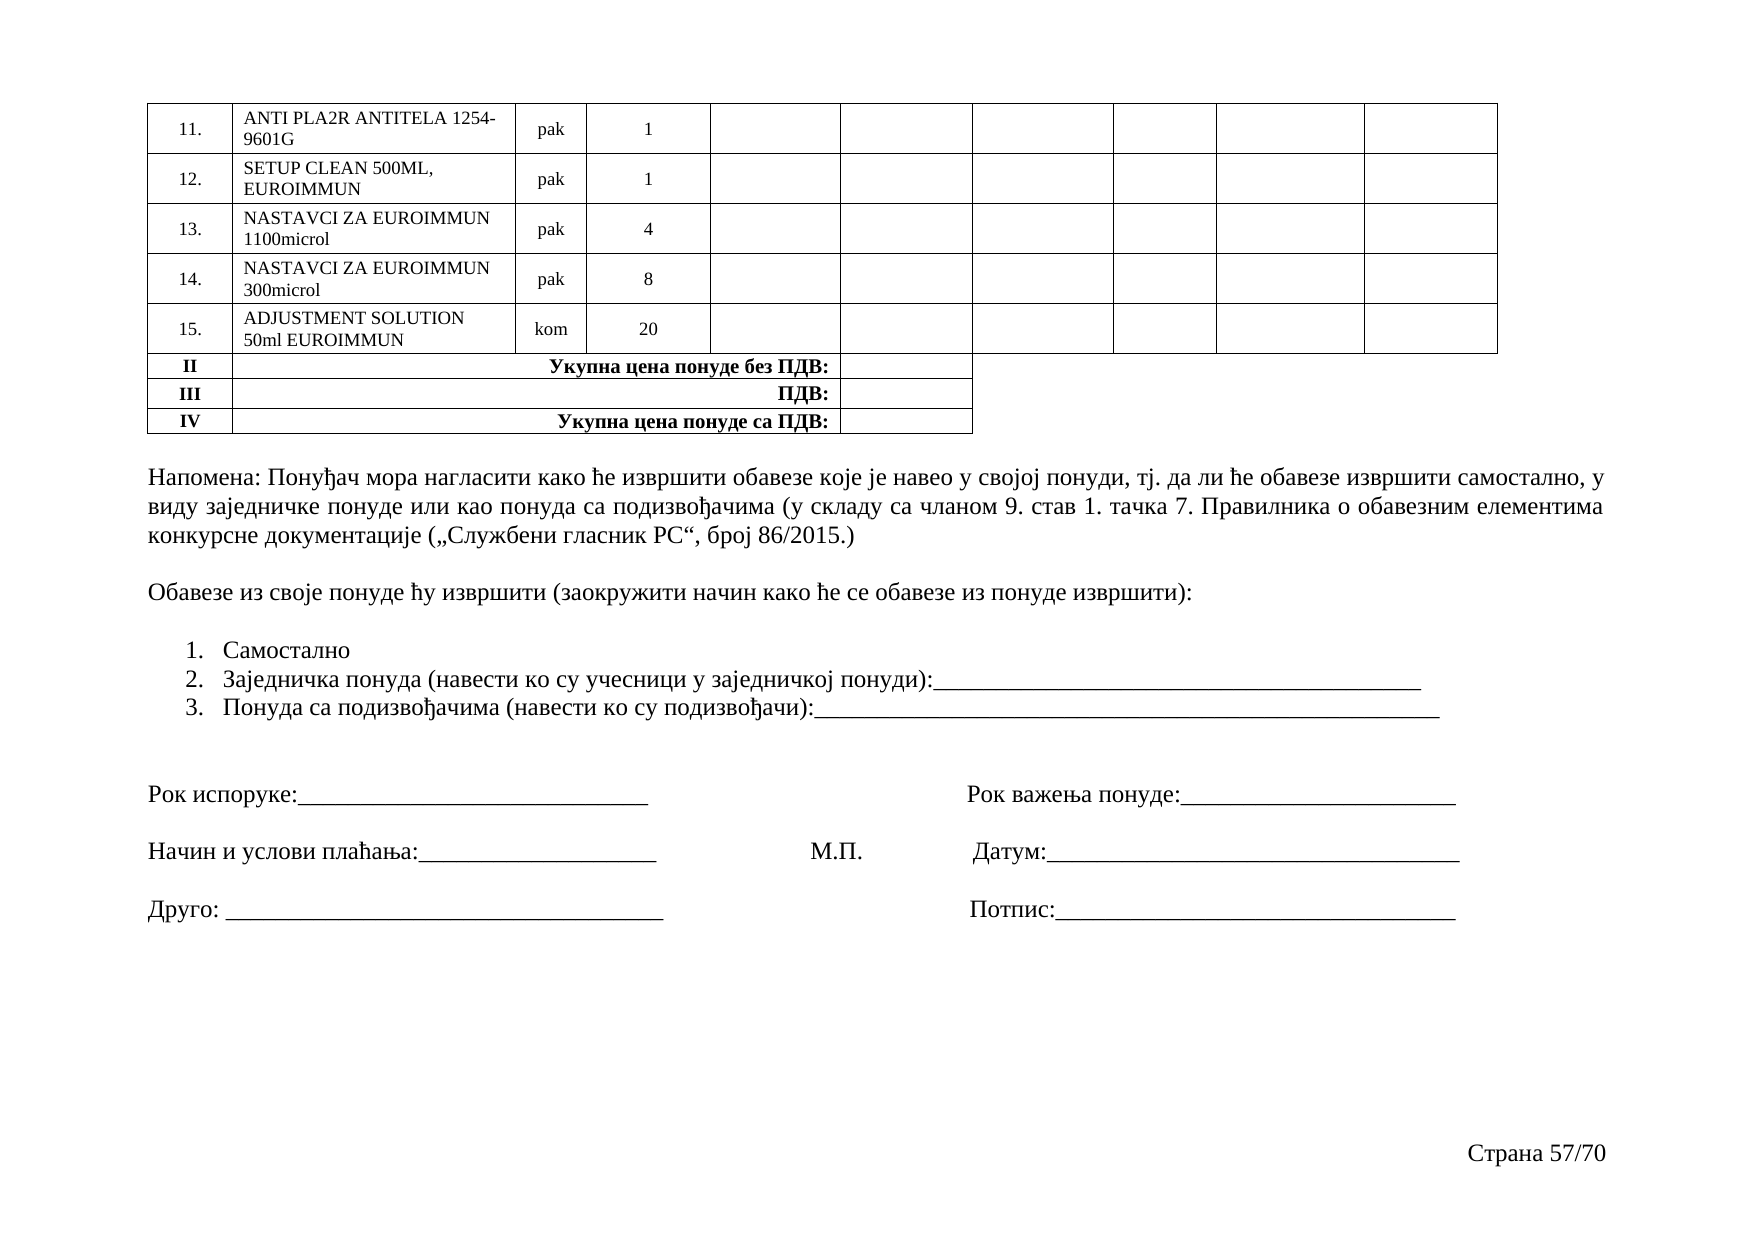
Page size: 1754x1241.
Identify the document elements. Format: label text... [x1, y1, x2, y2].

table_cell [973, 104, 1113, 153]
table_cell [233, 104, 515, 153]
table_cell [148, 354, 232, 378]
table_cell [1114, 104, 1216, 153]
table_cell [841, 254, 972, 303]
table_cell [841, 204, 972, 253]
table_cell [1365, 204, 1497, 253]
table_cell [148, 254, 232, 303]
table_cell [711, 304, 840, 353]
text Рок испоруке:____________________________ Рок важења понуде:______________________ [148, 779, 1606, 807]
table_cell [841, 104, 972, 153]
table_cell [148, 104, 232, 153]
text Друго: ___________________________________ Потпис:________________________________ [148, 894, 1606, 922]
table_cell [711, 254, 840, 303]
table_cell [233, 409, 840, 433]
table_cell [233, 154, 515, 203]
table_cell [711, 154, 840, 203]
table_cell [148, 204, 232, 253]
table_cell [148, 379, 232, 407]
list Понуда са подизвођачима (навести ко су подизвођачи):__________________________________________________ [185, 692, 1606, 721]
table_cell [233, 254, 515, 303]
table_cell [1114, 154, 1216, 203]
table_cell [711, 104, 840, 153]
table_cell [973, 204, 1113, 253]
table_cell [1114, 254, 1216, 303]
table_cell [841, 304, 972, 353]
list Заједничка понуда (навести ко су учесници у заједничкој понуди):_______________________________________ [185, 664, 1606, 692]
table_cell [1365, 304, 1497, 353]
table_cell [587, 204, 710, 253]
list Самостално [185, 635, 1606, 664]
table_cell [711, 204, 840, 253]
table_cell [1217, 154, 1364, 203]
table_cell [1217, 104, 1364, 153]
text Напомена: Понуђач мора нагласити како ће извршити обавезе које је навео у својој понуди, тј. да ли ће обавезе извршити самостално, у виду заједничке понуде или као понуда са подизвођачима (у складу са чланом 9. став 1. тачка 7. Правилника о обавезним елементима конкурсне документације („Службени гласник РС“, број 86/2015.) [148, 462, 1606, 549]
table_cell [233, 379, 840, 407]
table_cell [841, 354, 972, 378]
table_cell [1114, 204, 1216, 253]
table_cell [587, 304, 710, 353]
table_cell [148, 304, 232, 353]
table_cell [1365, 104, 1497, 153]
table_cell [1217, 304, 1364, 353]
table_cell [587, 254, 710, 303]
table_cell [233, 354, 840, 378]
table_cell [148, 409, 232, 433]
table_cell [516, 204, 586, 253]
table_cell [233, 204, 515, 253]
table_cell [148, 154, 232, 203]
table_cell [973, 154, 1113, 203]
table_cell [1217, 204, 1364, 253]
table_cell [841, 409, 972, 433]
text Обавезе из своје понуде ћу извршити (заокружити начин како ће се обавезе из понуде извршити): [148, 577, 1606, 606]
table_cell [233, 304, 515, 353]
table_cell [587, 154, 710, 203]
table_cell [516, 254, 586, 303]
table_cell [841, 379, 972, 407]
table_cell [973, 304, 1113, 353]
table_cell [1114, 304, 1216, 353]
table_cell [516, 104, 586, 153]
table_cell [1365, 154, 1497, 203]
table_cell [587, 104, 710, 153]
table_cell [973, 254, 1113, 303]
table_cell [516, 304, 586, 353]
text Начин и услови плаћања:___________________ М.П. Датум:_________________________________ [148, 836, 1606, 865]
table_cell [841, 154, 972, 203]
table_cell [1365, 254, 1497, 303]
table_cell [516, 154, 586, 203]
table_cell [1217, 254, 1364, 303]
